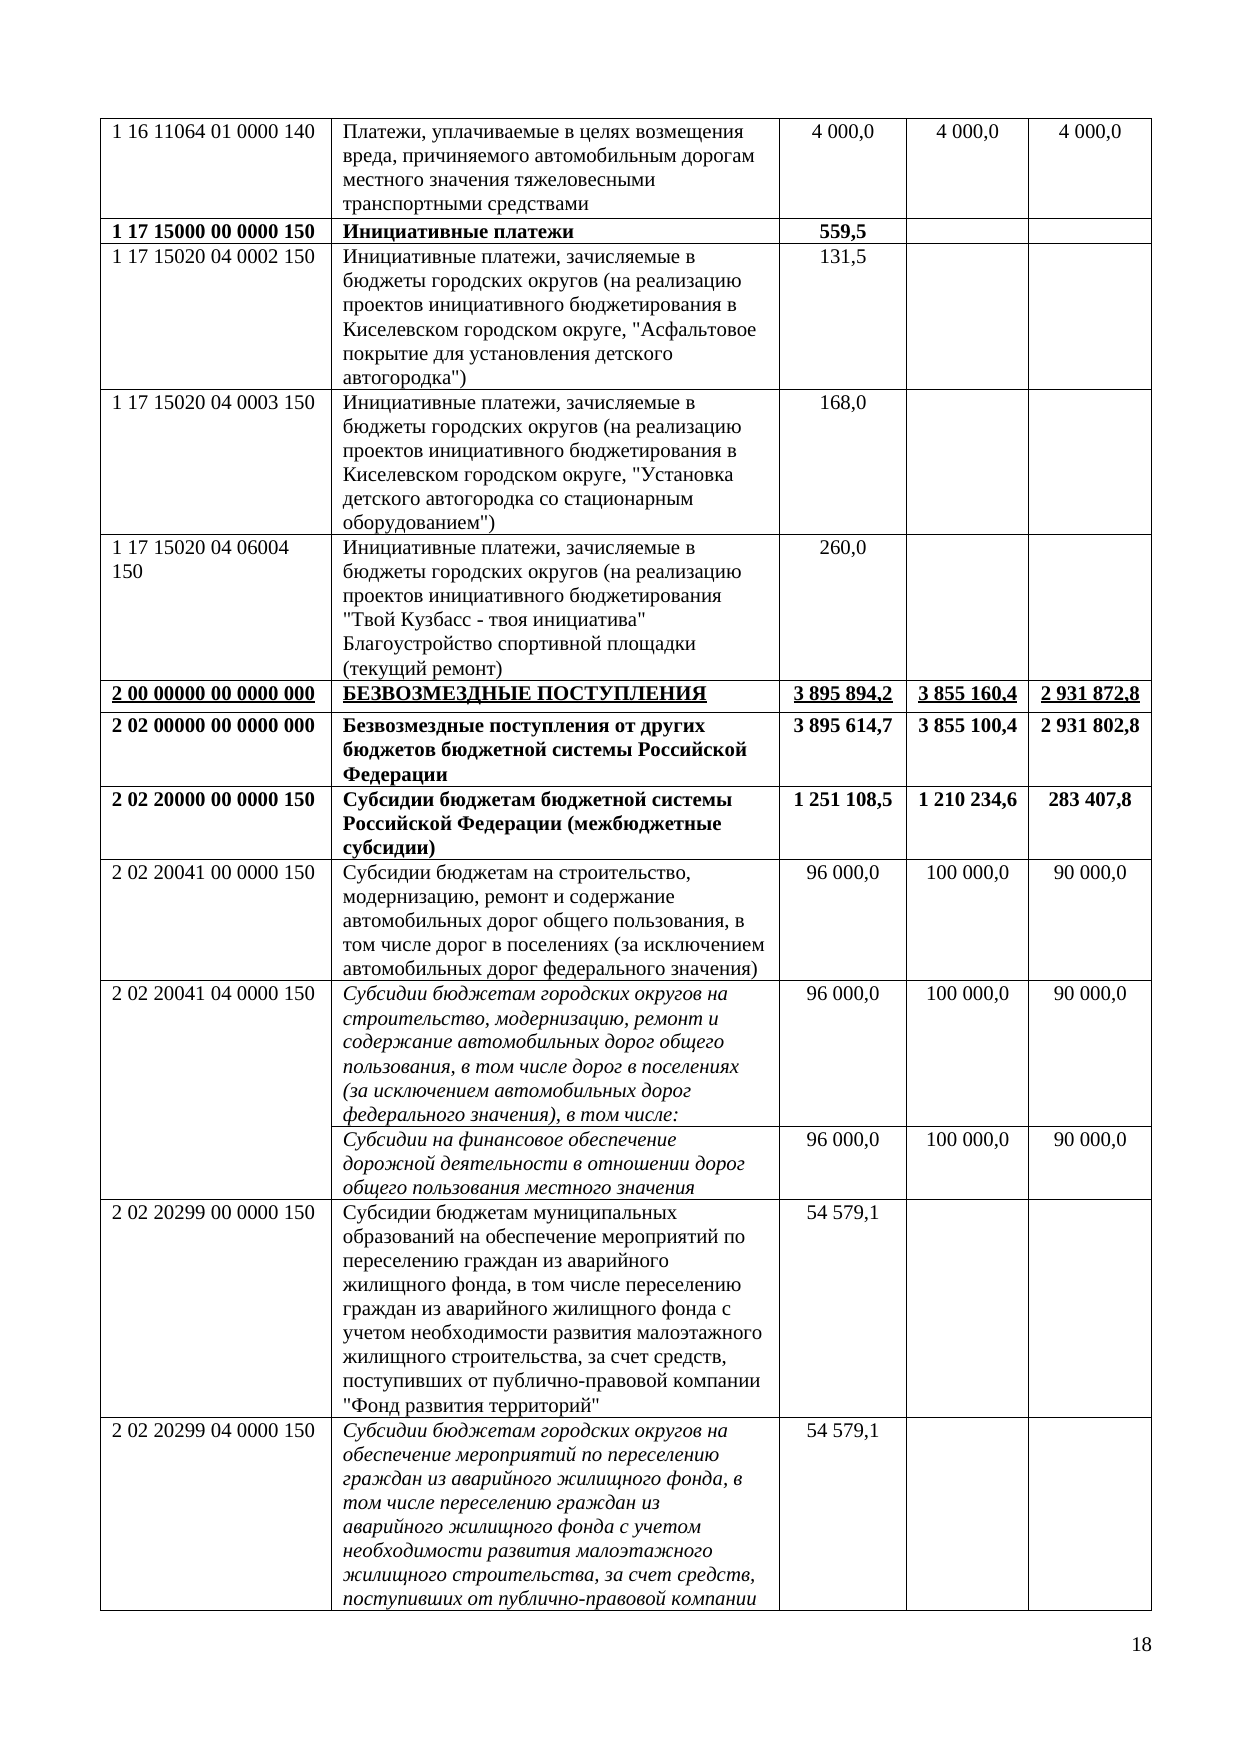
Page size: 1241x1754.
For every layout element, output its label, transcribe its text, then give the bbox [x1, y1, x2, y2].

table_cell 131,5 [780, 244, 906, 389]
table_cell 96 000,0 [780, 860, 906, 980]
table_cell 1 17 15020 04 06004 150 [101, 535, 331, 679]
table_cell 2 02 00000 00 0000 000 [101, 713, 331, 786]
table_cell 2 00 00000 00 0000 000 [101, 681, 331, 712]
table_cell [101, 1418, 331, 1610]
table_cell 54 579,1 [780, 1200, 906, 1417]
table_cell 90 000,0 [1029, 860, 1151, 980]
table_cell Субсидии бюджетам городских округов на строительство, модернизацию, ремонт и содержание автомобильных дорог общего пользования, в том числе дорог в поселениях (за исключением автомобильных дорог федерального значения), в том числе: [332, 981, 779, 1126]
table_cell 4 000,0 [907, 119, 1028, 218]
table_cell 54 579,1 [780, 1418, 906, 1610]
table_cell 1 17 15020 04 0003 150 [101, 390, 331, 534]
table_cell 90 000,0 [1029, 1127, 1151, 1199]
table_cell 4 000,0 [780, 119, 906, 218]
table_cell 559,5 [780, 219, 906, 243]
table_cell 168,0 [780, 390, 906, 534]
table_cell Субсидии бюджетам на строительство, модернизацию, ремонт и содержание автомобильных дорог общего пользования, в том числе дорог в поселениях (за исключением автомобильных дорог федерального значения) [332, 860, 779, 980]
table_cell 100 000,0 [907, 981, 1028, 1126]
table_cell [907, 1418, 1028, 1610]
table_cell 3 855 160,4 [907, 681, 1028, 712]
table_cell [907, 535, 1028, 679]
table_cell 3 855 100,4 [907, 713, 1028, 786]
table_cell 96 000,0 [780, 1127, 906, 1199]
table_cell 2 02 20041 00 0000 150 [101, 860, 331, 980]
table_cell 1 251 108,5 [780, 787, 906, 859]
table_cell [1029, 219, 1151, 243]
table_cell [907, 1200, 1028, 1417]
table_cell [1029, 390, 1151, 534]
table_cell 2 02 20299 00 0000 150 [101, 1200, 331, 1417]
table_cell 3 895 894,2 [780, 681, 906, 712]
table_cell 1 210 234,6 [907, 787, 1028, 859]
table_cell Инициативные платежи, зачисляемые в бюджеты городских округов (на реализацию проектов инициативного бюджетирования "Твой Кузбасс - твоя инициатива" Благоустройство спортивной площадки (текущий ремонт) [332, 535, 779, 679]
table_cell БЕЗВОЗМЕЗДНЫЕ ПОСТУПЛЕНИЯ [332, 681, 779, 712]
table_cell 96 000,0 [780, 981, 906, 1126]
table_cell 2 02 20041 04 0000 150 [101, 981, 331, 1199]
table_cell [907, 390, 1028, 534]
table_cell [1029, 535, 1151, 679]
table_cell [907, 219, 1028, 243]
table_cell 2 931 802,8 [1029, 713, 1151, 786]
table_cell 2 02 20000 00 0000 150 [101, 787, 331, 859]
table_cell Платежи, уплачиваемые в целях возмещения вреда, причиняемого автомобильным дорогам местного значения тяжеловесными транспортными средствами [332, 119, 779, 218]
table_cell 283 407,8 [1029, 787, 1151, 859]
table_cell Субсидии на финансовое обеспечение дорожной деятельности в отношении дорог общего пользования местного значения [332, 1127, 779, 1199]
table_cell 3 895 614,7 [780, 713, 906, 786]
table_cell Инициативные платежи, зачисляемые в бюджеты городских округов (на реализацию проектов инициативного бюджетирования в Киселевском городском округе, "Установка детского автогородка со стационарным оборудованием") [332, 390, 779, 534]
table_cell Субсидии бюджетам муниципальных образований на обеспечение мероприятий по переселению граждан из аварийного жилищного фонда, в том числе переселению граждан из аварийного жилищного фонда с учетом необходимости развития малоэтажного жилищного строительства, за счет средств, поступивших от публично-правовой компании "Фонд развития территорий" [332, 1200, 779, 1417]
table_cell 4 000,0 [1029, 119, 1151, 218]
table_cell [1029, 244, 1151, 389]
table_cell 2 931 872,8 [1029, 681, 1151, 712]
table_cell 1 17 15000 00 0000 150 [101, 219, 331, 243]
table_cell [332, 1418, 779, 1610]
table_cell Безвозмездные поступления от других бюджетов бюджетной системы Российской Федерации [332, 713, 779, 786]
table_cell Субсидии бюджетам бюджетной системы Российской Федерации (межбюджетные субсидии) [332, 787, 779, 859]
table_cell [1029, 1418, 1151, 1610]
table_cell 90 000,0 [1029, 981, 1151, 1126]
table_cell Инициативные платежи, зачисляемые в бюджеты городских округов (на реализацию проектов инициативного бюджетирования в Киселевском городском округе, "Асфальтовое покрытие для установления детского автогородка") [332, 244, 779, 389]
table_cell 260,0 [780, 535, 906, 679]
table_cell 1 16 11064 01 0000 140 [101, 119, 331, 218]
table_cell 100 000,0 [907, 1127, 1028, 1199]
table_cell 100 000,0 [907, 860, 1028, 980]
table_cell [907, 244, 1028, 389]
table_cell [1029, 1200, 1151, 1417]
table_cell 1 17 15020 04 0002 150 [101, 244, 331, 389]
table_cell Инициативные платежи [332, 219, 779, 243]
